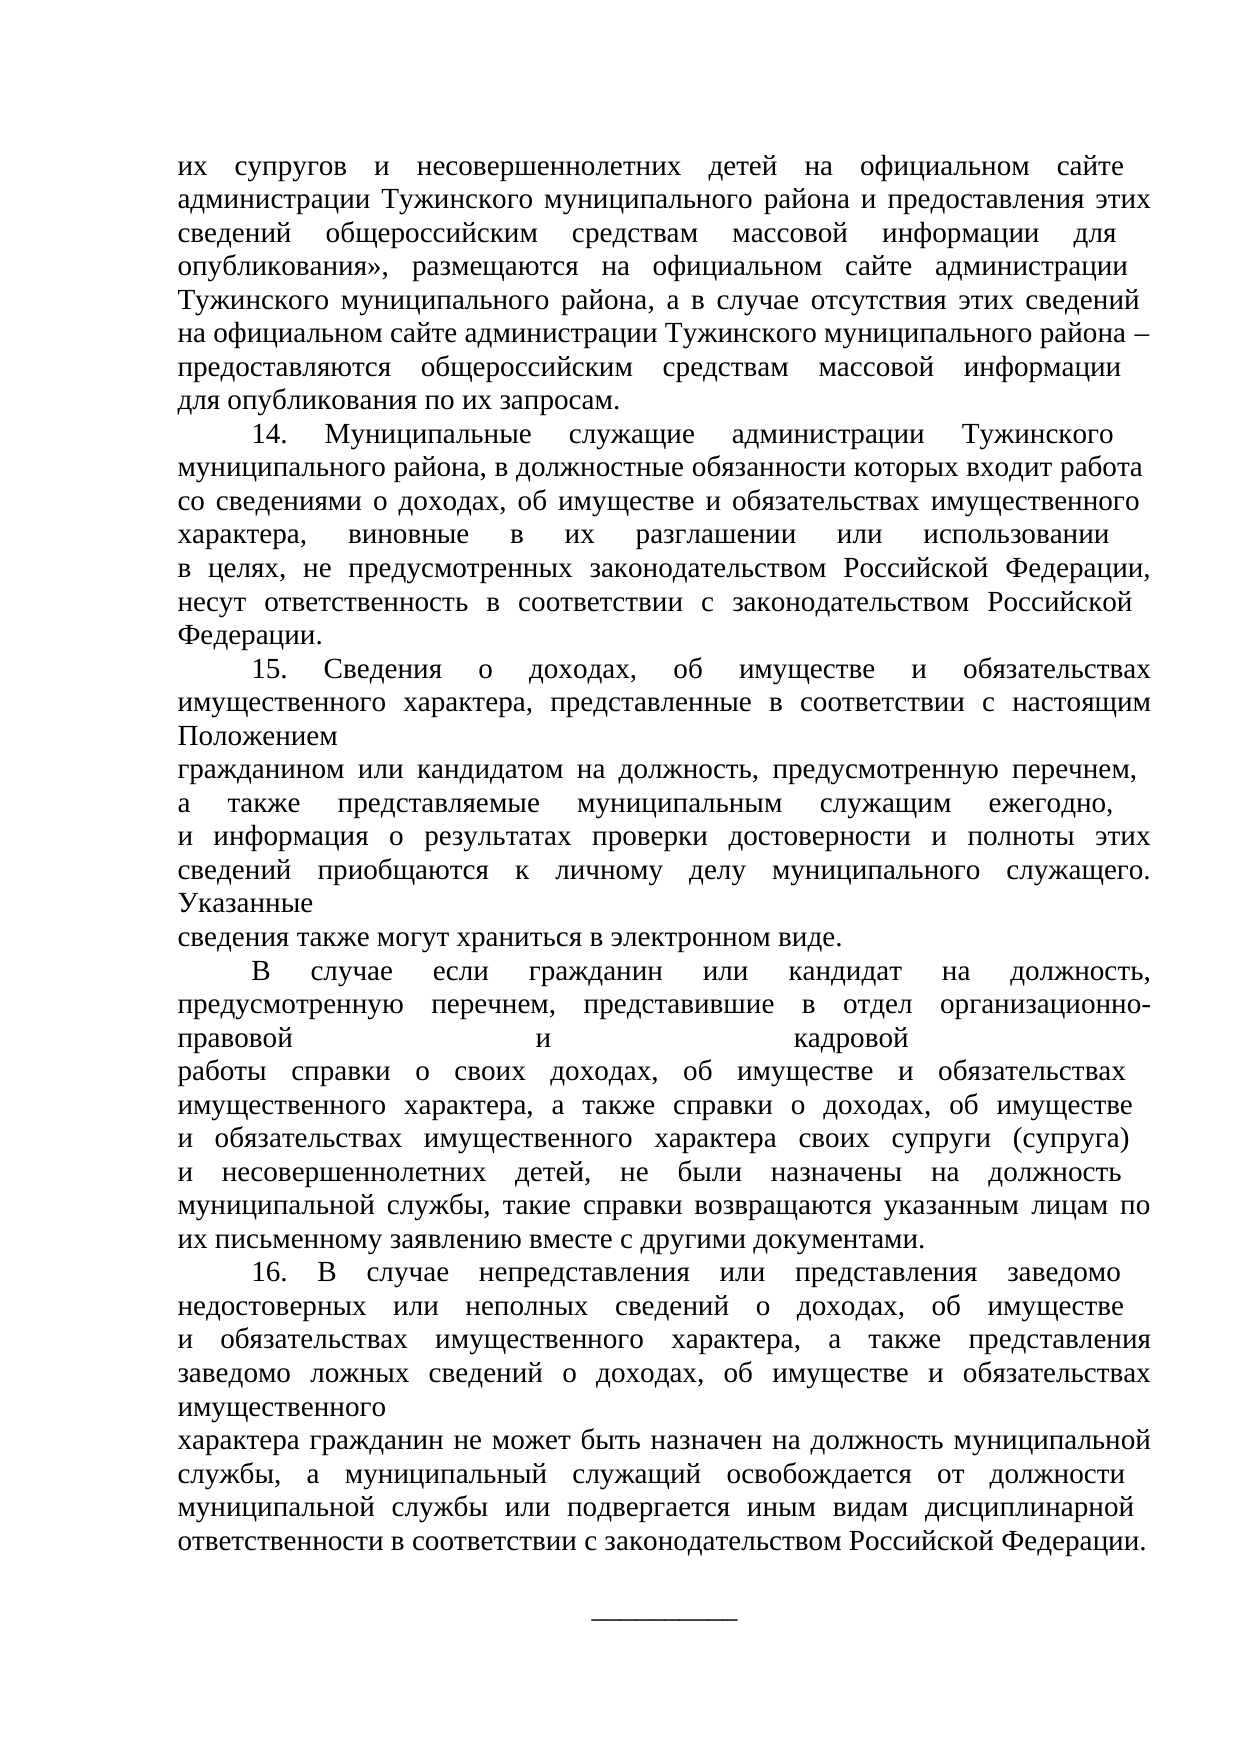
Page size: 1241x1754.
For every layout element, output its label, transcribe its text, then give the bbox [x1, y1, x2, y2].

text __________ [177, 1590, 1152, 1623]
text 15. Сведения о доходах, об имуществе и обязательствах имущественного характера, представленные в соответствии с настоящим Положением гражданином или кандидатом на должность, предусмотренную перечнем, а также представляемые муниципальным служащим ежегодно, и информация о результатах проверки достоверности и полноты этих сведений приобщаются к личному делу муниципального служащего. Указанные сведения также могут храниться в электронном виде. [177, 651, 1152, 953]
text 14. Муниципальные служащие администрации Тужинского муниципального района, в должностные обязанности которых входит работа со сведениями о доходах, об имуществе и обязательствах имущественного характера, виновные в их разглашении или использовании в целях, не предусмотренных законодательством Российской Федерации, несут ответственность в соответствии с законодательством Российской Федерации. [177, 416, 1152, 651]
text 16. В случае непредставления или представления заведомо недостоверных или неполных сведений о доходах, об имуществе и обязательствах имущественного характера, а также представления заведомо ложных сведений о доходах, об имуществе и обязательствах имущественного характера гражданин не может быть назначен на должность муниципальной службы, а муниципальный служащий освобождается от должности муниципальной службы или подвергается иным видам дисциплинарной ответственности в соответствии с законодательством Российской Федерации. [177, 1254, 1152, 1556]
text В случае если гражданин или кандидат на должность, предусмотренную перечнем, представившие в отдел организационно-правовой и кадровой работы справки о своих доходах, об имуществе и обязательствах имущественного характера, а также справки о доходах, об имуществе и обязательствах имущественного характера своих супруги (супруга) и несовершеннолетних детей, не были назначены на должность муниципальной службы, такие справки возвращаются указанным лицам по их письменному заявлению вместе с другими документами. [177, 953, 1152, 1254]
